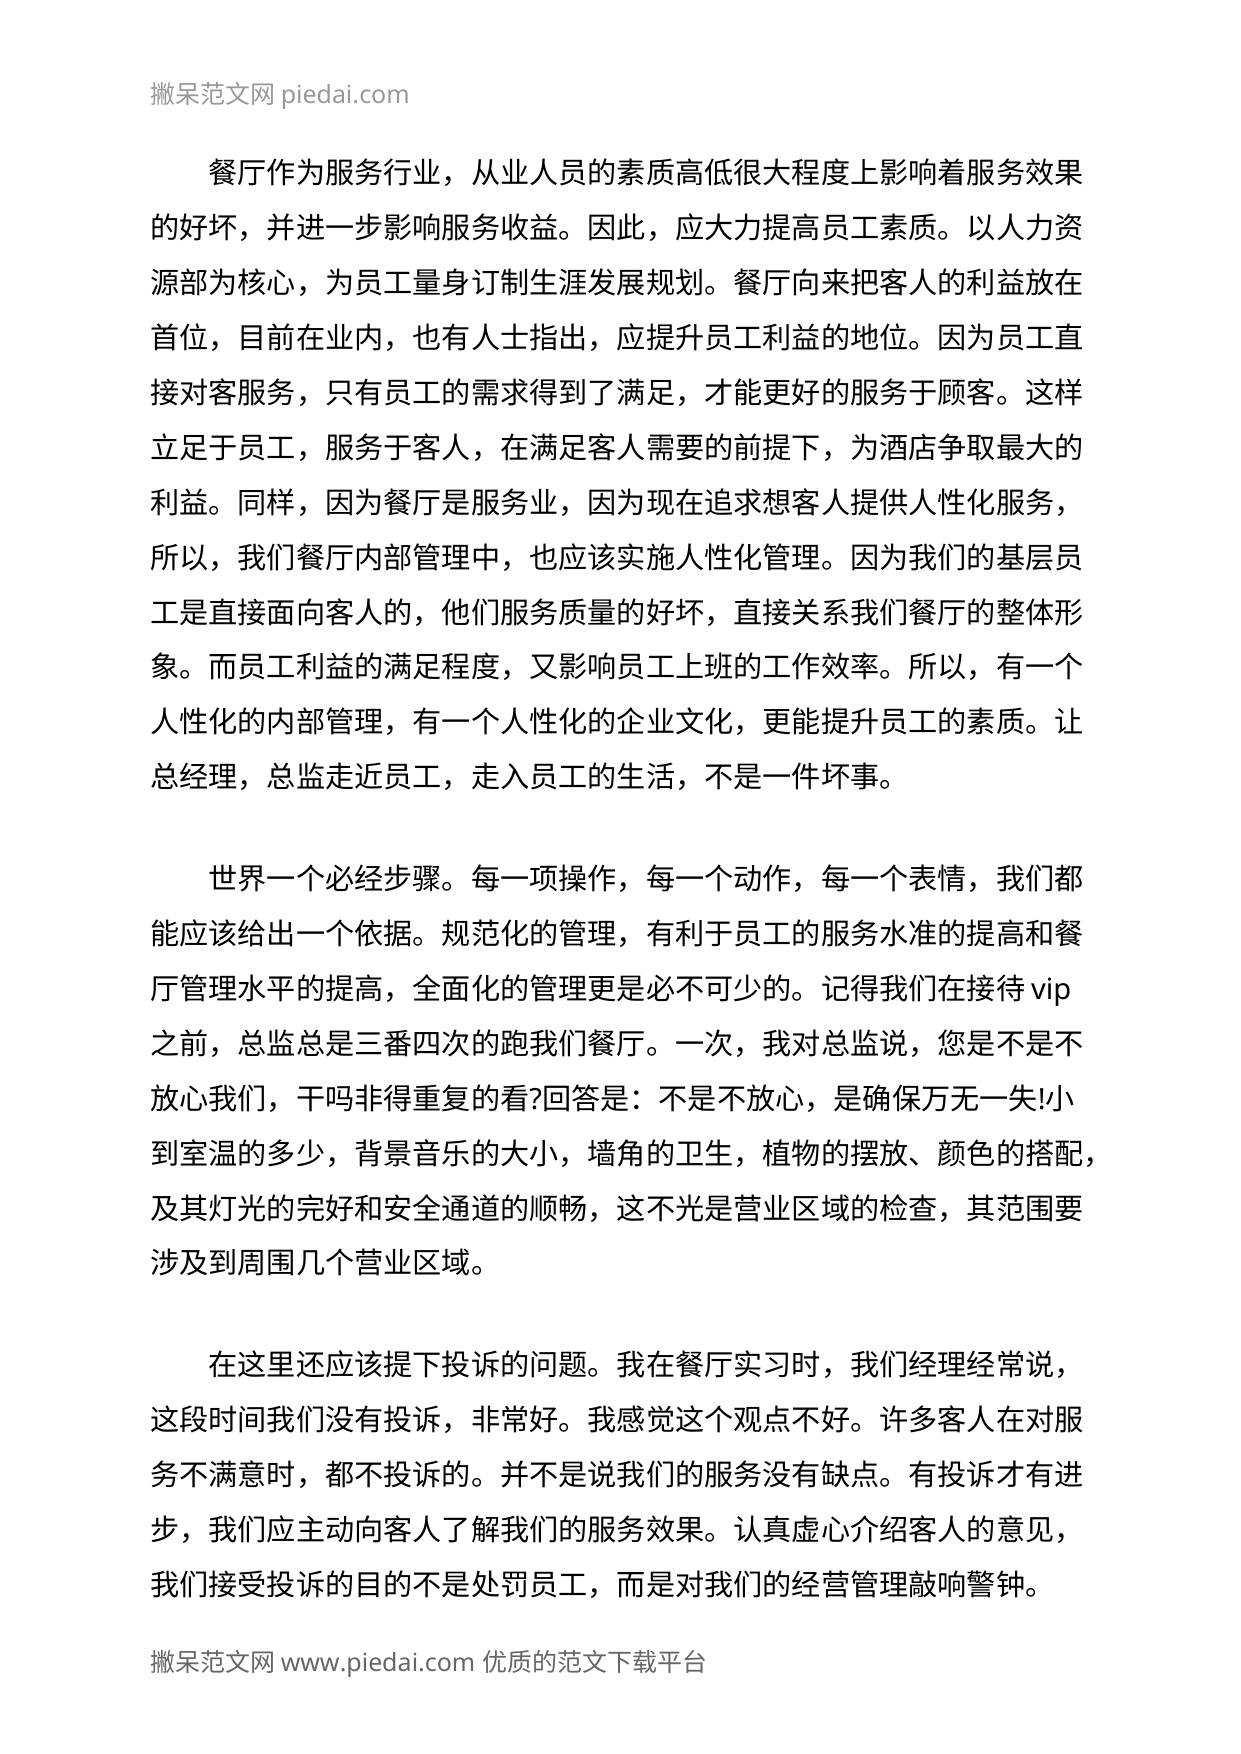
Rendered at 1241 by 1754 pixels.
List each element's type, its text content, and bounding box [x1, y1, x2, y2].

text 餐厅作为服务行业，从业人员的素质高低很大程度上影响着服务效果的好坏，并进一步影响服务收益。因此，应大力提高员工素质。以人力资源部为核心，为员工量身订制生涯发展规划。餐厅向来把客人的利益放在首位，目前在业内，也有人士指出，应提升员工利益的地位。因为员工直接对客服务，只有员工的需求得到了满足，才能更好的服务于顾客。这样立足于员工，服务于客人，在满足客人需要的前提下，为酒店争取最大的利益。同样，因为餐厅是服务业，因为现在追求想客人提供人性化服务，所以，我们餐厅内部管理中，也应该实施人性化管理。因为我们的基层员工是直接面向客人的，他们服务质量的好坏，直接关系我们餐厅的整体形象。而员工利益的满足程度，又影响员工上班的工作效率。所以，有一个人性化的内部管理，有一个人性化的企业文化，更能提升员工的素质。让总经理，总监走近员工，走入员工的生活，不是一件坏事。 [150, 150, 1090, 796]
text 在这里还应该提下投诉的问题。我在餐厅实习时，我们经理经常说，这段时间我们没有投诉，非常好。我感觉这个观点不好。许多客人在对服务不满意时，都不投诉的。并不是说我们的服务没有缺点。有投诉才有进步，我们应主动向客人了解我们的服务效果。认真虚心介绍客人的意见，我们接受投诉的目的不是处罚员工，而是对我们的经营管理敲响警钟。 [150, 1342, 1090, 1604]
text 世界一个必经步骤。每一项操作，每一个动作，每一个表情，我们都能应该给出一个依据。规范化的管理，有利于员工的服务水准的提高和餐厅管理水平的提高，全面化的管理更是必不可少的。记得我们在接待vip之前，总监总是三番四次的跑我们餐厅。一次，我对总监说，您是不是不放心我们，干吗非得重复的看?回答是：不是不放心，是确保万无一失!小到室温的多少，背景音乐的大小，墙角的卫生，植物的摆放、颜色的搭配，及其灯光的完好和安全通道的顺畅，这不光是营业区域的检查，其范围要涉及到周围几个营业区域。 [150, 856, 1090, 1282]
